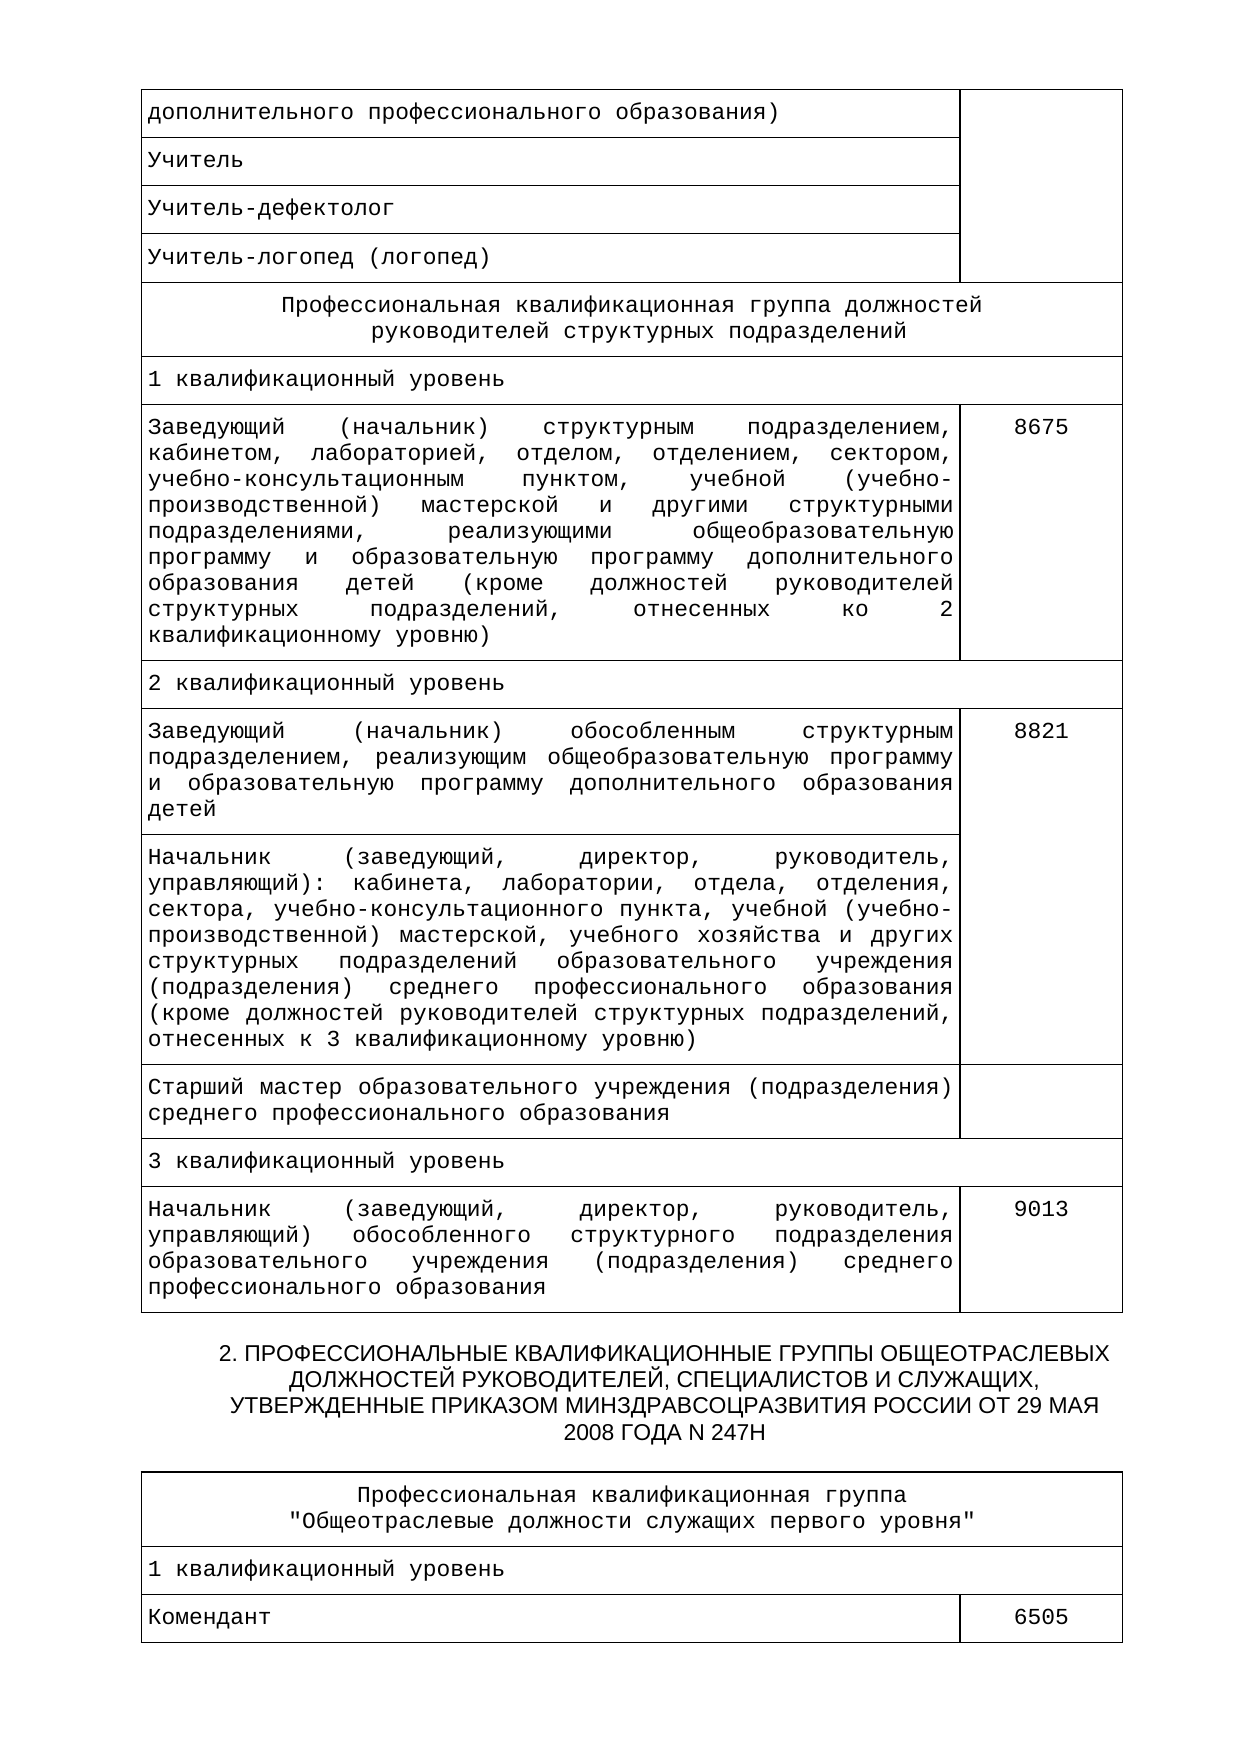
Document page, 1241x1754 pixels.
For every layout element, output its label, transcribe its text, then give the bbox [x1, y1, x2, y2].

title 2008 ГОДА N 247Н [148, 1419, 1181, 1445]
table_cell 8675 [961, 405, 1122, 660]
table_cell 8821 [961, 709, 1122, 1064]
table_header Профессиональная квалификационная группа "Общеотраслевые должности служащих первого уровня" [142, 1473, 1122, 1546]
table_cell Учитель-дефектолог [142, 186, 959, 233]
table_cell 1 квалификационный уровень [142, 1547, 1122, 1594]
table_cell Заведующий (начальник) структурным подразделением, кабинетом, лабораторией, отделом, отделением, сектором, учебно-консультационным пунктом, учебной (учебно-производственной) мастерской и другими структурными подразделениями, реализующими общеобразовательную программу и образовательную программу дополнительного образования детей (кроме должностей руководителей структурных подразделений, отнесенных ко 2 квалификационному уровню) [142, 405, 959, 660]
table_cell 2 квалификационный уровень [142, 661, 1122, 708]
table_cell Старший мастер образовательного учреждения (подразделения) среднего профессионального образования [142, 1065, 959, 1138]
table_cell 6505 [961, 1595, 1122, 1642]
table_cell 3 квалификационный уровень [142, 1139, 1122, 1186]
table_cell 9013 [961, 1187, 1122, 1312]
table_cell Начальник (заведующий, директор, руководитель, управляющий): кабинета, лаборатории, отдела, отделения, сектора, учебно-консультационного пункта, учебной (учебно-производственной) мастерской, учебного хозяйства и других структурных подразделений образовательного учреждения (подразделения) среднего профессионального образования (кроме должностей руководителей структурных подразделений, отнесенных к 3 квалификационному уровню) [142, 835, 959, 1064]
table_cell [142, 90, 959, 137]
table_cell Комендант [142, 1595, 959, 1642]
table_cell Заведующий (начальник) обособленным структурным подразделением, реализующим общеобразовательную программу и образовательную программу дополнительного образования детей [142, 709, 959, 834]
title УТВЕРЖДЕННЫЕ ПРИКАЗОМ МИНЗДРАВСОЦРАЗВИТИЯ РОССИИ ОТ 29 МАЯ [148, 1392, 1181, 1419]
table_cell Профессиональная квалификационная группа должностей руководителей структурных подразделений [142, 283, 1122, 356]
title ДОЛЖНОСТЕЙ РУКОВОДИТЕЛЕЙ, СПЕЦИАЛИСТОВ И СЛУЖАЩИХ, [148, 1366, 1181, 1392]
table_cell Учитель [142, 138, 959, 185]
table_cell Начальник (заведующий, директор, руководитель, управляющий) обособленного структурного подразделения образовательного учреждения (подразделения) среднего профессионального образования [142, 1187, 959, 1312]
table_cell [961, 1065, 1122, 1138]
title 2. ПРОФЕССИОНАЛЬНЫЕ КВАЛИФИКАЦИОННЫЕ ГРУППЫ ОБЩЕОТРАСЛЕВЫХ [148, 1339, 1181, 1366]
table_cell Учитель-логопед (логопед) [142, 234, 959, 282]
table_cell 1 квалификационный уровень [142, 357, 1122, 404]
